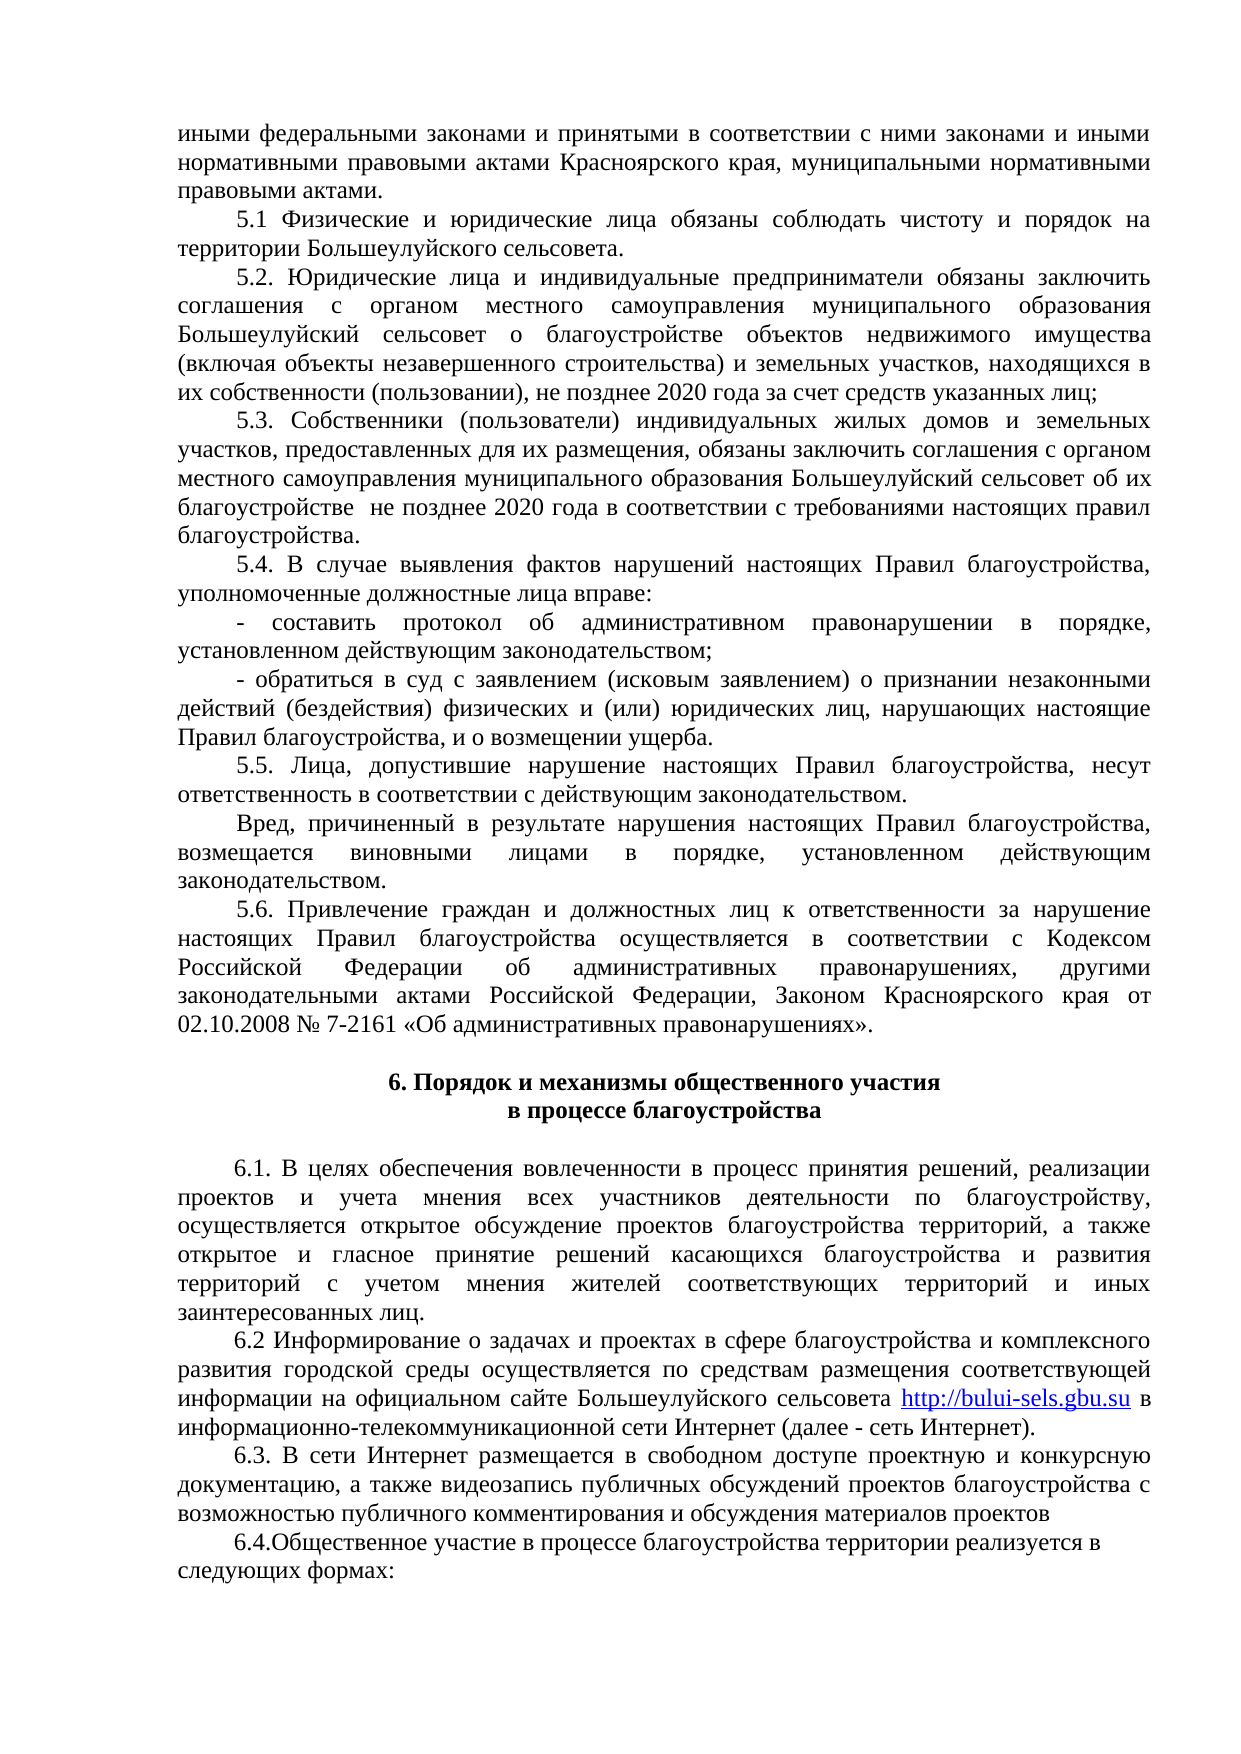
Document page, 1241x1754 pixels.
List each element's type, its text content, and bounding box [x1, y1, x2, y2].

text 5.5. Лица, допустившие нарушение настоящих Правил благоустройства, несут ответственность в соответствии с действующим законодательством. [177, 751, 1152, 808]
text 5.4. В случае выявления фактов нарушений настоящих Правил благоустройства, уполномоченные должностные лица вправе: [177, 549, 1152, 607]
text 6.3. В сети Интернет размещается в свободном доступе проектную и конкурсную документацию, а также видеозапись публичных обсуждений проектов благоустройства с возможностью публичного комментирования и обсуждения материалов проектов [177, 1441, 1152, 1527]
text 5.3. Собственники (пользователи) индивидуальных жилых домов и земельных участков, предоставленных для их размещения, обязаны заключить соглашения с органом местного самоуправления муниципального образования Большеулуйский сельсовет об их благоустройстве не позднее 2020 года в соответствии с требованиями настоящих правил благоустройства. [177, 406, 1152, 549]
text 6. Порядок и механизмы общественного участия [177, 1067, 1152, 1096]
text 5.1 Физические и юридические лица обязаны соблюдать чистоту и порядок на территории Большеулуйского сельсовета. [177, 204, 1152, 262]
text - составить протокол об административном правонарушении в порядке, установленном действующим законодательством; [177, 607, 1152, 664]
text 5.6. Привлечение граждан и должностных лиц к ответственности за нарушение настоящих Правил благоустройства осуществляется в соответствии с Кодексом Российской Федерации об административных правонарушениях, другими законодательными актами Российской Федерации, Законом Красноярского края от 02.10.2008 № 7-2161 «Об административных правонарушениях». [177, 894, 1152, 1038]
text 6.1. В целях обеспечения вовлеченности в процесс принятия решений, реализации проектов и учета мнения всех участников деятельности по благоустройству, осуществляется открытое обсуждение проектов благоустройства территорий, а также открытое и гласное принятие решений касающихся благоустройства и развития территорий с учетом мнения жителей соответствующих территорий и иных заинтересованных лиц. [177, 1153, 1152, 1326]
text 6.2 Информирование о задачах и проектах в сфере благоустройства и комплексного развития городской среды осуществляется по средствам размещения соответствующей информации на официальном сайте Большеулуйского сельсовета http://bului-sels.gbu.su в информационно-телекоммуникационной сети Интернет (далее - сеть Интернет). [177, 1326, 1152, 1441]
text следующих формах: [177, 1556, 1152, 1584]
text в процессе благоустройства [177, 1096, 1152, 1124]
text 5.2. Юридические лица и индивидуальные предприниматели обязаны заключить соглашения с органом местного самоуправления муниципального образования Большеулуйский сельсовет о благоустройстве объектов недвижимого имущества (включая объекты незавершенного строительства) и земельных участков, находящихся в их собственности (пользовании), не позднее 2020 года за счет средств указанных лиц; [177, 262, 1152, 406]
text - обратиться в суд с заявлением (исковым заявлением) о признании незаконными действий (бездействия) физических и (или) юридических лиц, нарушающих настоящие Правил благоустройства, и о возмещении ущерба. [177, 664, 1152, 751]
text 6.4.Общественное участие в процессе благоустройства территории реализуется в [177, 1527, 1152, 1556]
text Вред, причиненный в результате нарушения настоящих Правил благоустройства, возмещается виновными лицами в порядке, установленном действующим законодательством. [177, 808, 1152, 894]
